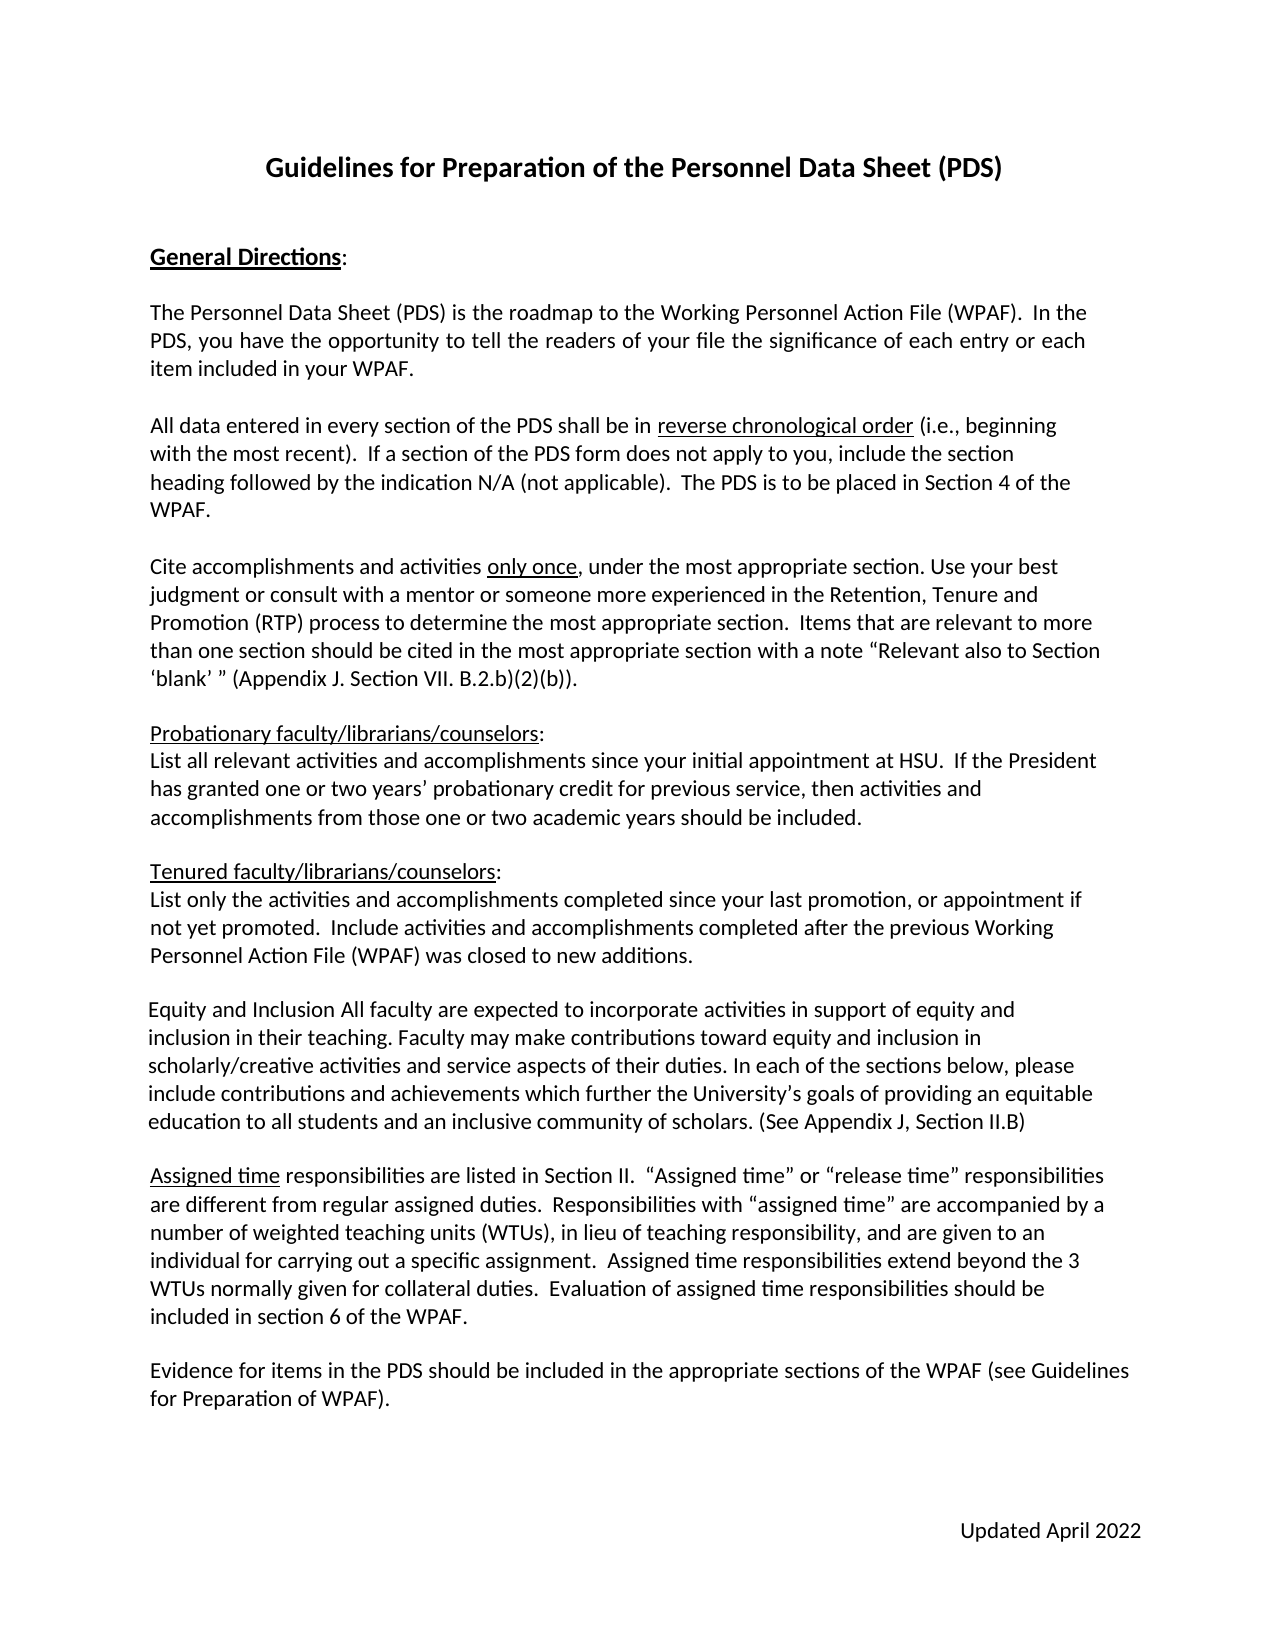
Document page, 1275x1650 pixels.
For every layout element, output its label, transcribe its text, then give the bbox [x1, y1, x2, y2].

subtitle General Directions: [150, 241, 1142, 272]
text All data entered in every section of the PDS shall be in reverse chronological order (i.e., beginning with the most recent). If a section of the PDS form does not apply to you, include the section heading followed by the indication N/A (not applicable). The PDS is to be placed in Section 4 of the WPAF. [150, 412, 1088, 524]
text Equity and Inclusion All faculty are expected to incorporate activities in support of equity and inclusion in their teaching. Faculty may make contributions toward equity and inclusion in scholarly/creative activities and service aspects of their duties. In each of the sections below, please include contributions and achievements which further the University’s goals of providing an equitable education to all students and an inclusive community of scholars. (See Appendix J, Section II.B) [148, 995, 1103, 1136]
text The Personnel Data Sheet (PDS) is the roadmap to the Working Personnel Action File (WPAF). In the PDS, you have the opportunity to tell the readers of your file the significance of each entry or each item included in your WPAF. [150, 298, 1087, 383]
text Evidence for items in the PDS should be included in the appropriate sections of the WPAF (see Guidelines for Preparation of WPAF). [150, 1356, 1142, 1412]
text List only the activities and accomplishments completed since your last promotion, or appointment if not yet promoted. Include activities and accomplishments completed after the previous Working Personnel Action File (WPAF) was closed to new additions. [150, 885, 1103, 969]
text Probationary faculty/librarians/counselors: [150, 719, 1142, 747]
text Cite accomplishments and activities only once, under the most appropriate section. Use your best judgment or consult with a mentor or someone more experienced in the Retention, Tenure and Promotion (RTP) process to determine the most appropriate section. Items that are relevant to more than one section should be cited in the most appropriate section with a note “Relevant also to Section ‘blank’ ” (Appendix J. Section VII. B.2.b)(2)(b)). [150, 552, 1103, 692]
title Guidelines for Preparation of the Personnel Data Sheet (PDS) [265, 149, 1003, 185]
text Tenured faculty/librarians/counselors: [150, 857, 1142, 885]
text Assigned time responsibilities are listed in Section II. “Assigned time” or “release time” responsibilities are different from regular assigned duties. Responsibilities with “assigned time” are accompanied by a number of weighted teaching units (WTUs), in lieu of teaching responsibility, and are given to an individual for carrying out a specific assignment. Assigned time responsibilities extend beyond the 3 WTUs normally given for collateral duties. Evaluation of assigned time responsibilities should be included in section 6 of the WPAF. [150, 1162, 1124, 1330]
text List all relevant activities and accomplishments since your initial appointment at HSU. If the President has granted one or two years’ probationary credit for previous service, then activities and accomplishments from those one or two academic years should be included. [150, 747, 1103, 831]
